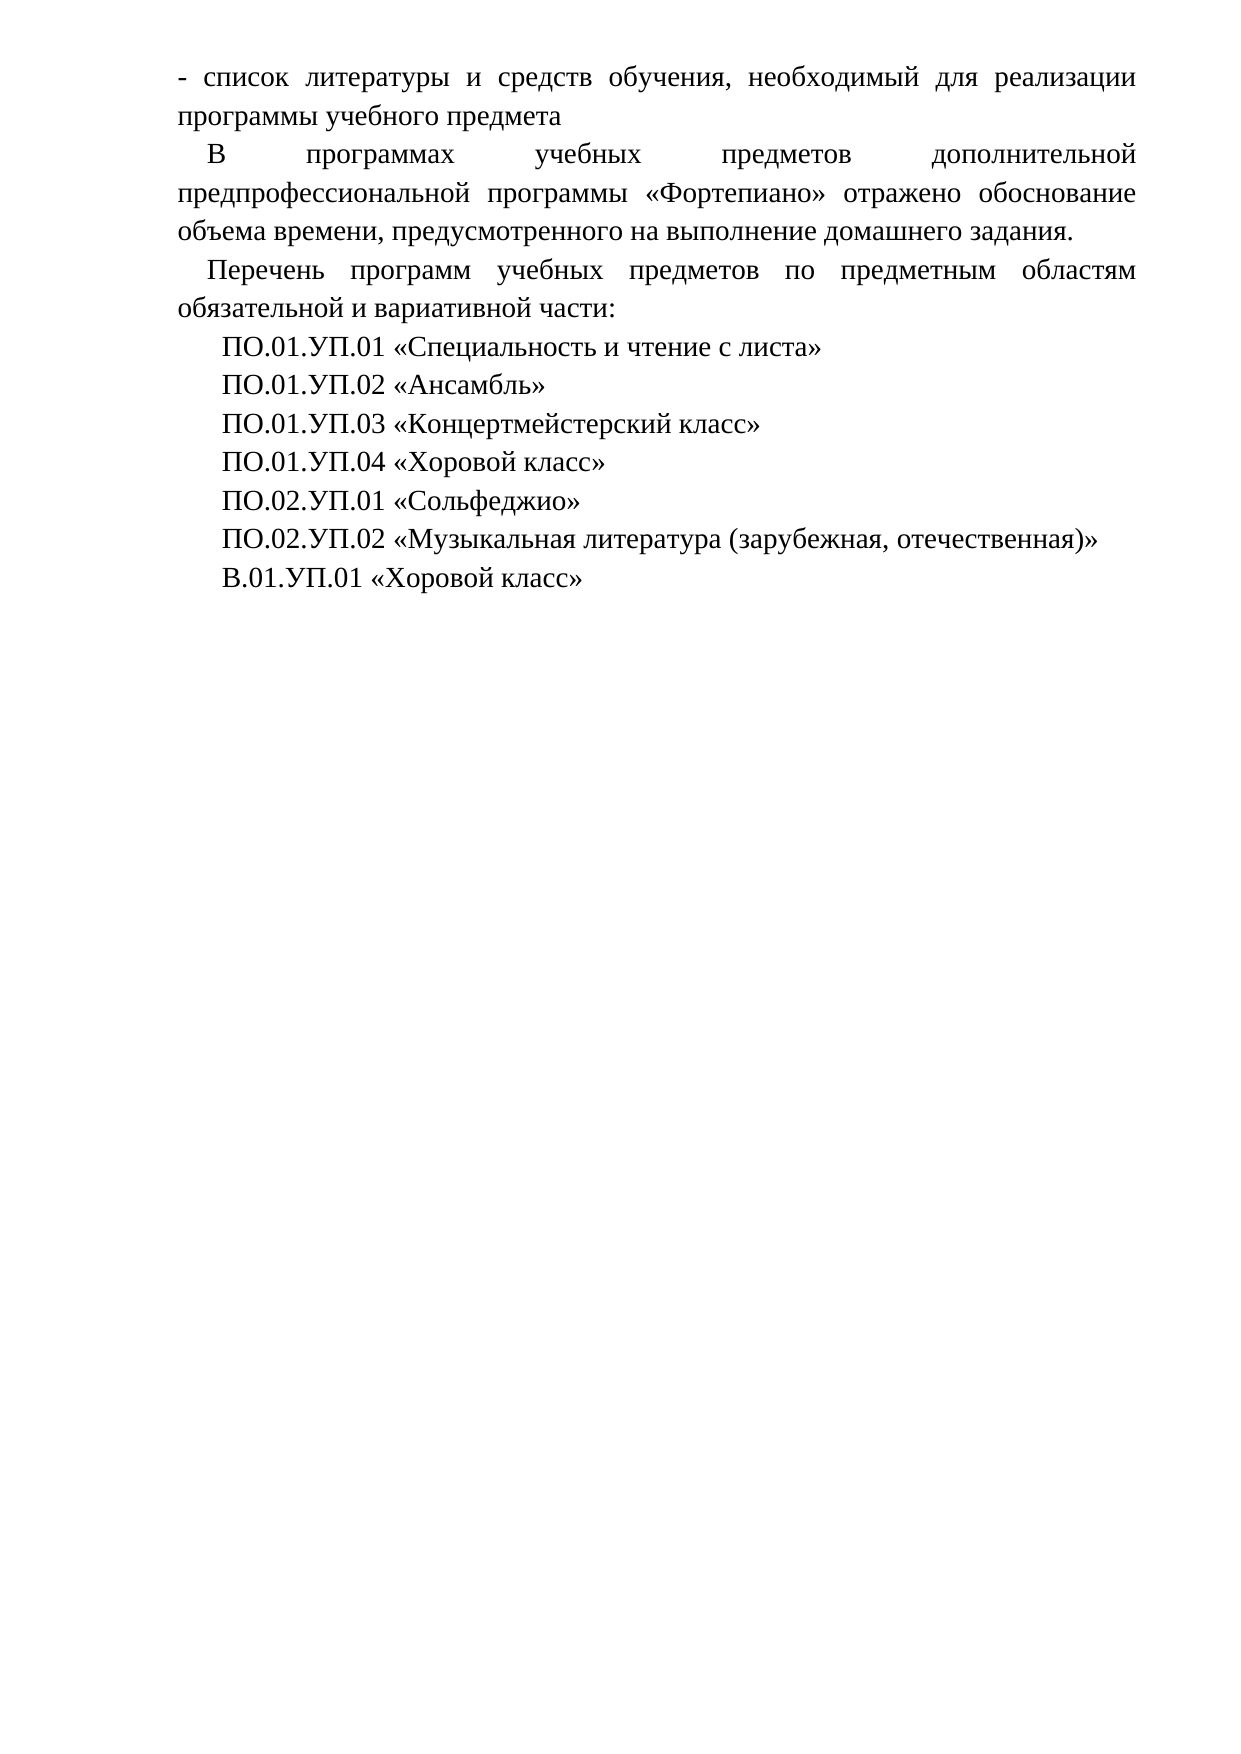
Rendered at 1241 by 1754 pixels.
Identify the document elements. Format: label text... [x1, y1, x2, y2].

text ПО.01.УП.02 «Ансамбль» [177, 367, 1137, 401]
text В.01.УП.01 «Хоровой класс» [177, 560, 1137, 594]
text ПО.01.УП.04 «Хоровой класс» [177, 444, 1137, 478]
text Перечень программ учебных предметов по предметным областям обязательной и вариативной части: [177, 252, 1137, 324]
text В программах учебных предметов дополнительной предпрофессиональной программы «Фортепиано» отражено обоснование объема времени, предусмотренного на выполнение домашнего задания. [177, 136, 1137, 247]
text ПО.01.УП.01 «Специальность и чтение с листа» [177, 329, 1137, 362]
text ПО.02.УП.02 «Музыкальная литература (зарубежная, отечественная)» [177, 522, 1137, 555]
text ПО.02.УП.01 «Сольфеджио» [177, 483, 1137, 517]
text ПО.01.УП.03 «Концертмейстерский класс» [177, 406, 1137, 439]
text - список литературы и средств обучения, необходимый для реализации программы учебного предмета [177, 59, 1137, 131]
